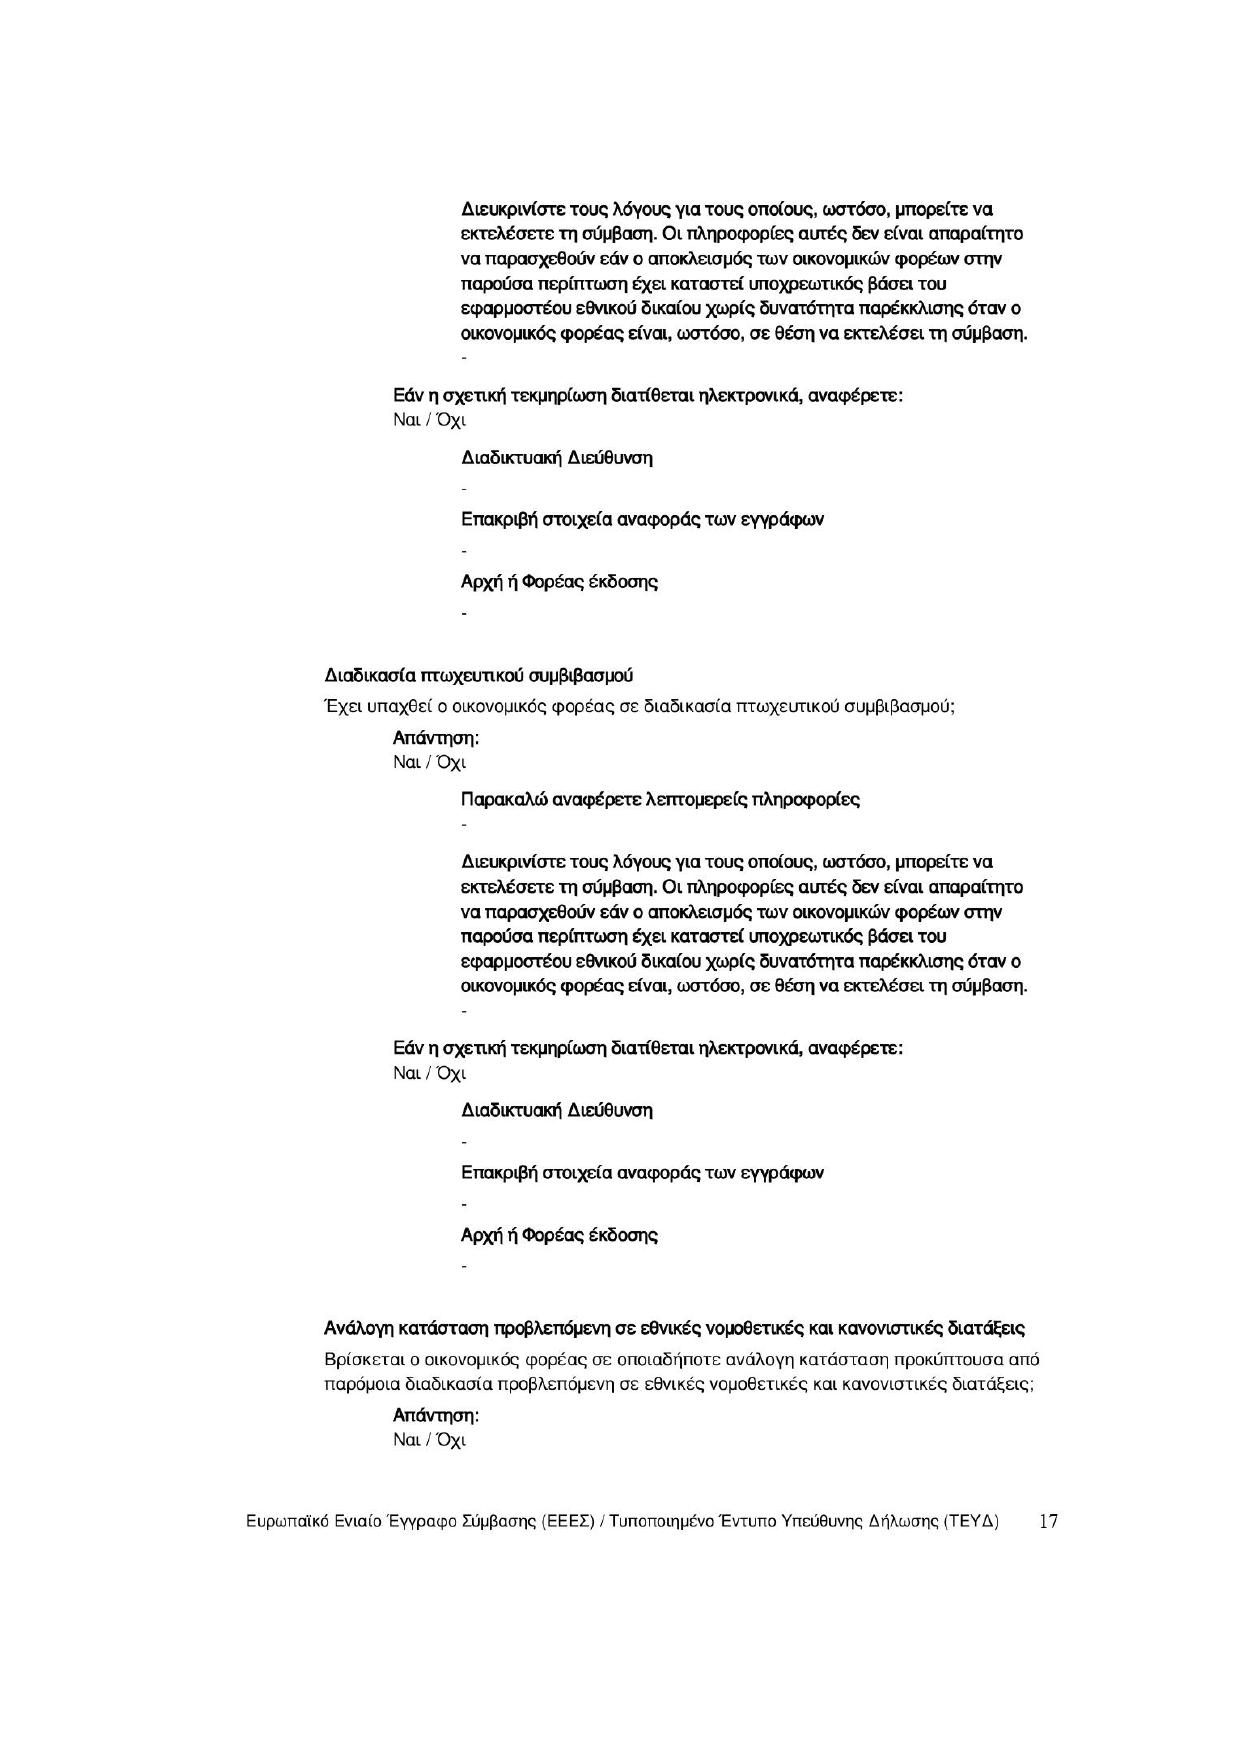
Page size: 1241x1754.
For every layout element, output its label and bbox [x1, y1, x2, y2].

picture [150, 150, 1154, 1569]
